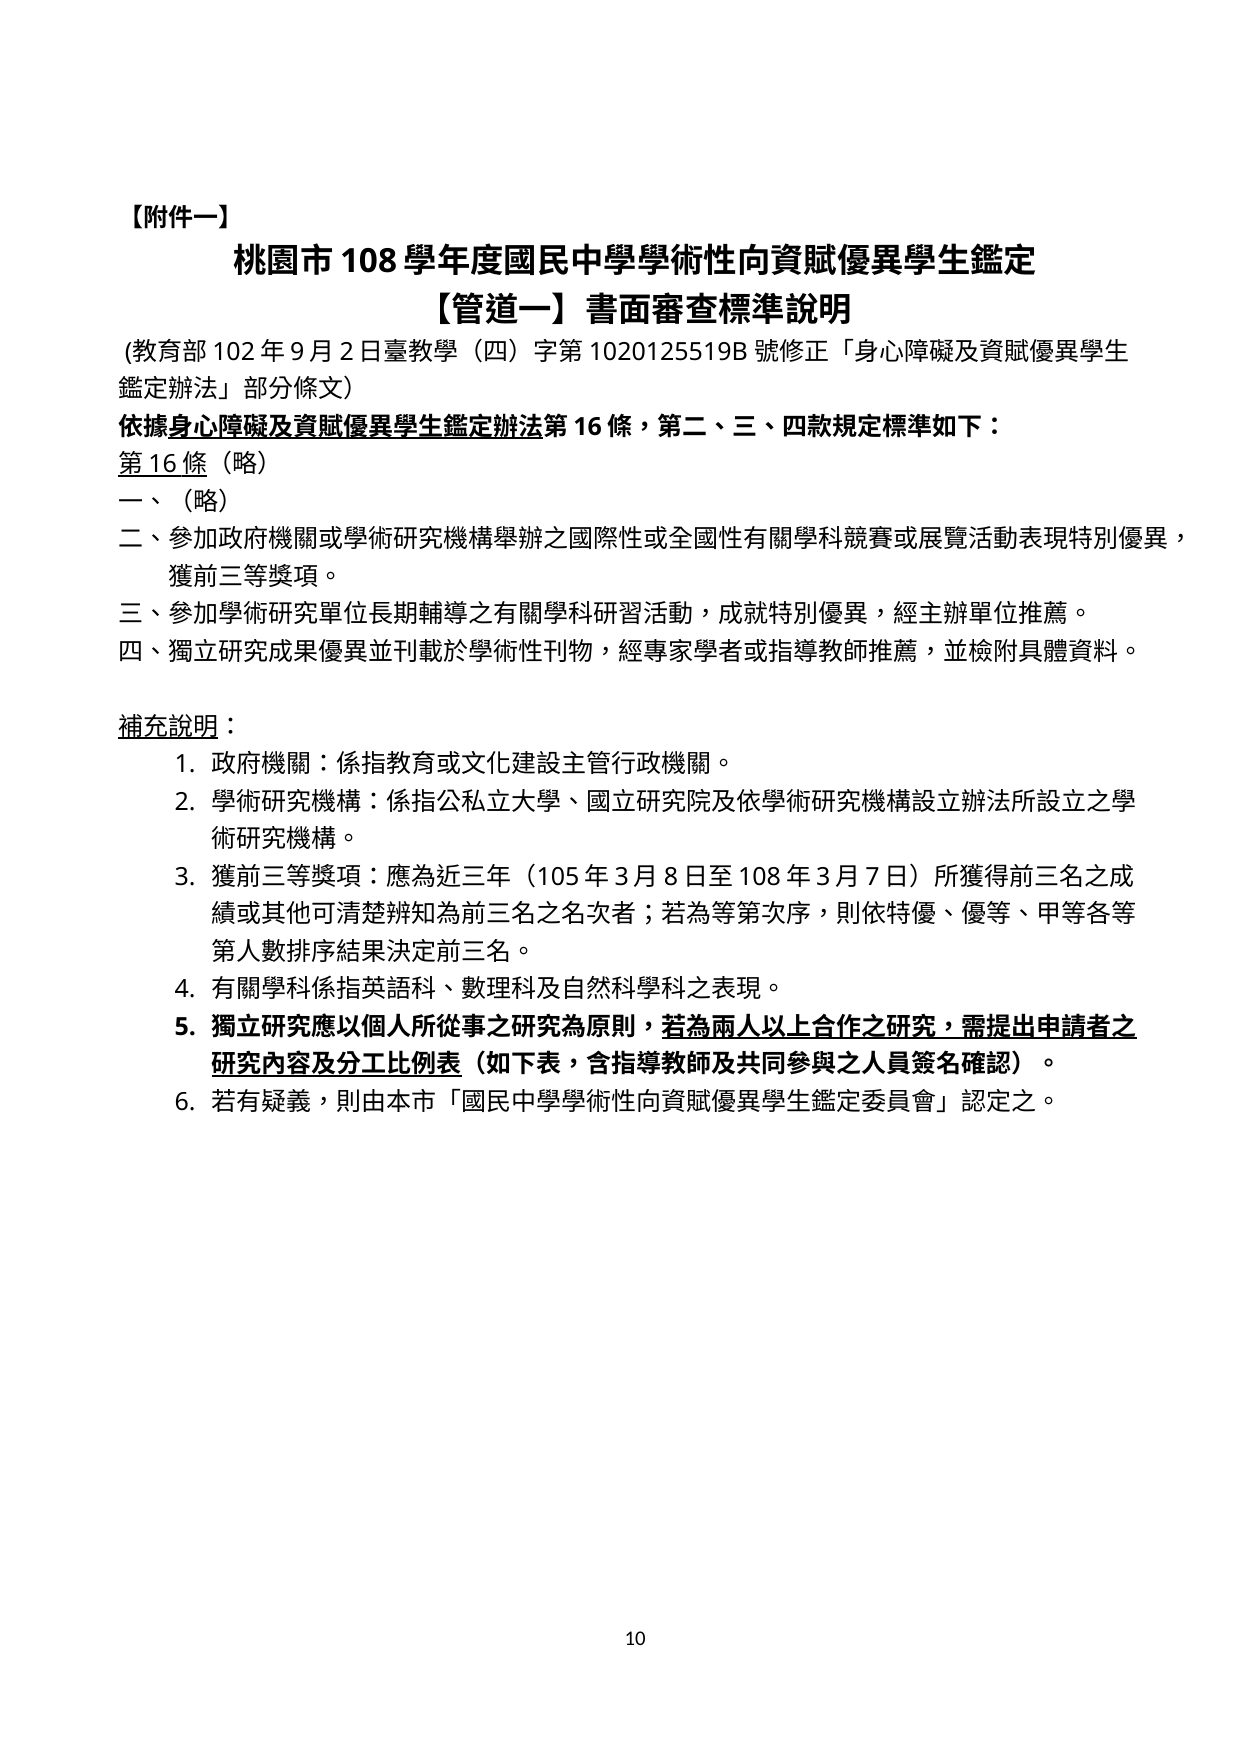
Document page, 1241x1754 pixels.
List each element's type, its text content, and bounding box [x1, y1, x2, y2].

list 若有疑義，則由本市「國民中學學術性向資賦優異學生鑑定委員會」認定之。 [174, 1081, 1152, 1118]
text 一、（略） [118, 481, 1152, 518]
list 政府機關：係指教育或文化建設主管行政機關。 [174, 743, 1152, 781]
text 第16條（略） [118, 443, 1152, 481]
list 獲前三等獎項：應為近三年（105年3月8日至108年3月7日）所獲得前三名之成績或其他可清楚辨知為前三名之名次者；若為等第次序，則依特優、優等、甲等各等第人數排序結果決定前三名。 [174, 856, 1152, 968]
text 【附件一】 [118, 197, 1152, 234]
text (教育部102年9月2日臺教學（四）字第1020125519B 號修正「身心障礙及資賦優異學生鑑定辦法」部分條文） [118, 331, 1152, 406]
text 【管道一】書面審查標準說明 [118, 283, 1152, 331]
text 依據身心障礙及資賦優異學生鑑定辦法第16條，第二、三、四款規定標準如下： [118, 406, 1152, 443]
text 補充說明： [118, 706, 1152, 743]
text 二、參加政府機關或學術研究機構舉辦之國際性或全國性有關學科競賽或展覽活動表現特別優異，獲前三等獎項。 [118, 518, 1196, 593]
text 桃園市108學年度國民中學學術性向資賦優異學生鑑定 [118, 234, 1152, 283]
text 三、參加學術研究單位長期輔導之有關學科研習活動，成就特別優異，經主辦單位推薦。 [118, 593, 1196, 631]
list 有關學科係指英語科、數理科及自然科學科之表現。 [174, 968, 1152, 1006]
list 學術研究機構：係指公私立大學、國立研究院及依學術研究機構設立辦法所設立之學術研究機構。 [174, 781, 1152, 856]
list 獨立研究應以個人所從事之研究為原則，若為兩人以上合作之研究，需提出申請者之研究內容及分工比例表（如下表，含指導教師及共同參與之人員簽名確認）。 [174, 1006, 1152, 1081]
text 四、獨立研究成果優異並刊載於學術性刊物，經專家學者或指導教師推薦，並檢附具體資料。 [118, 631, 1196, 668]
